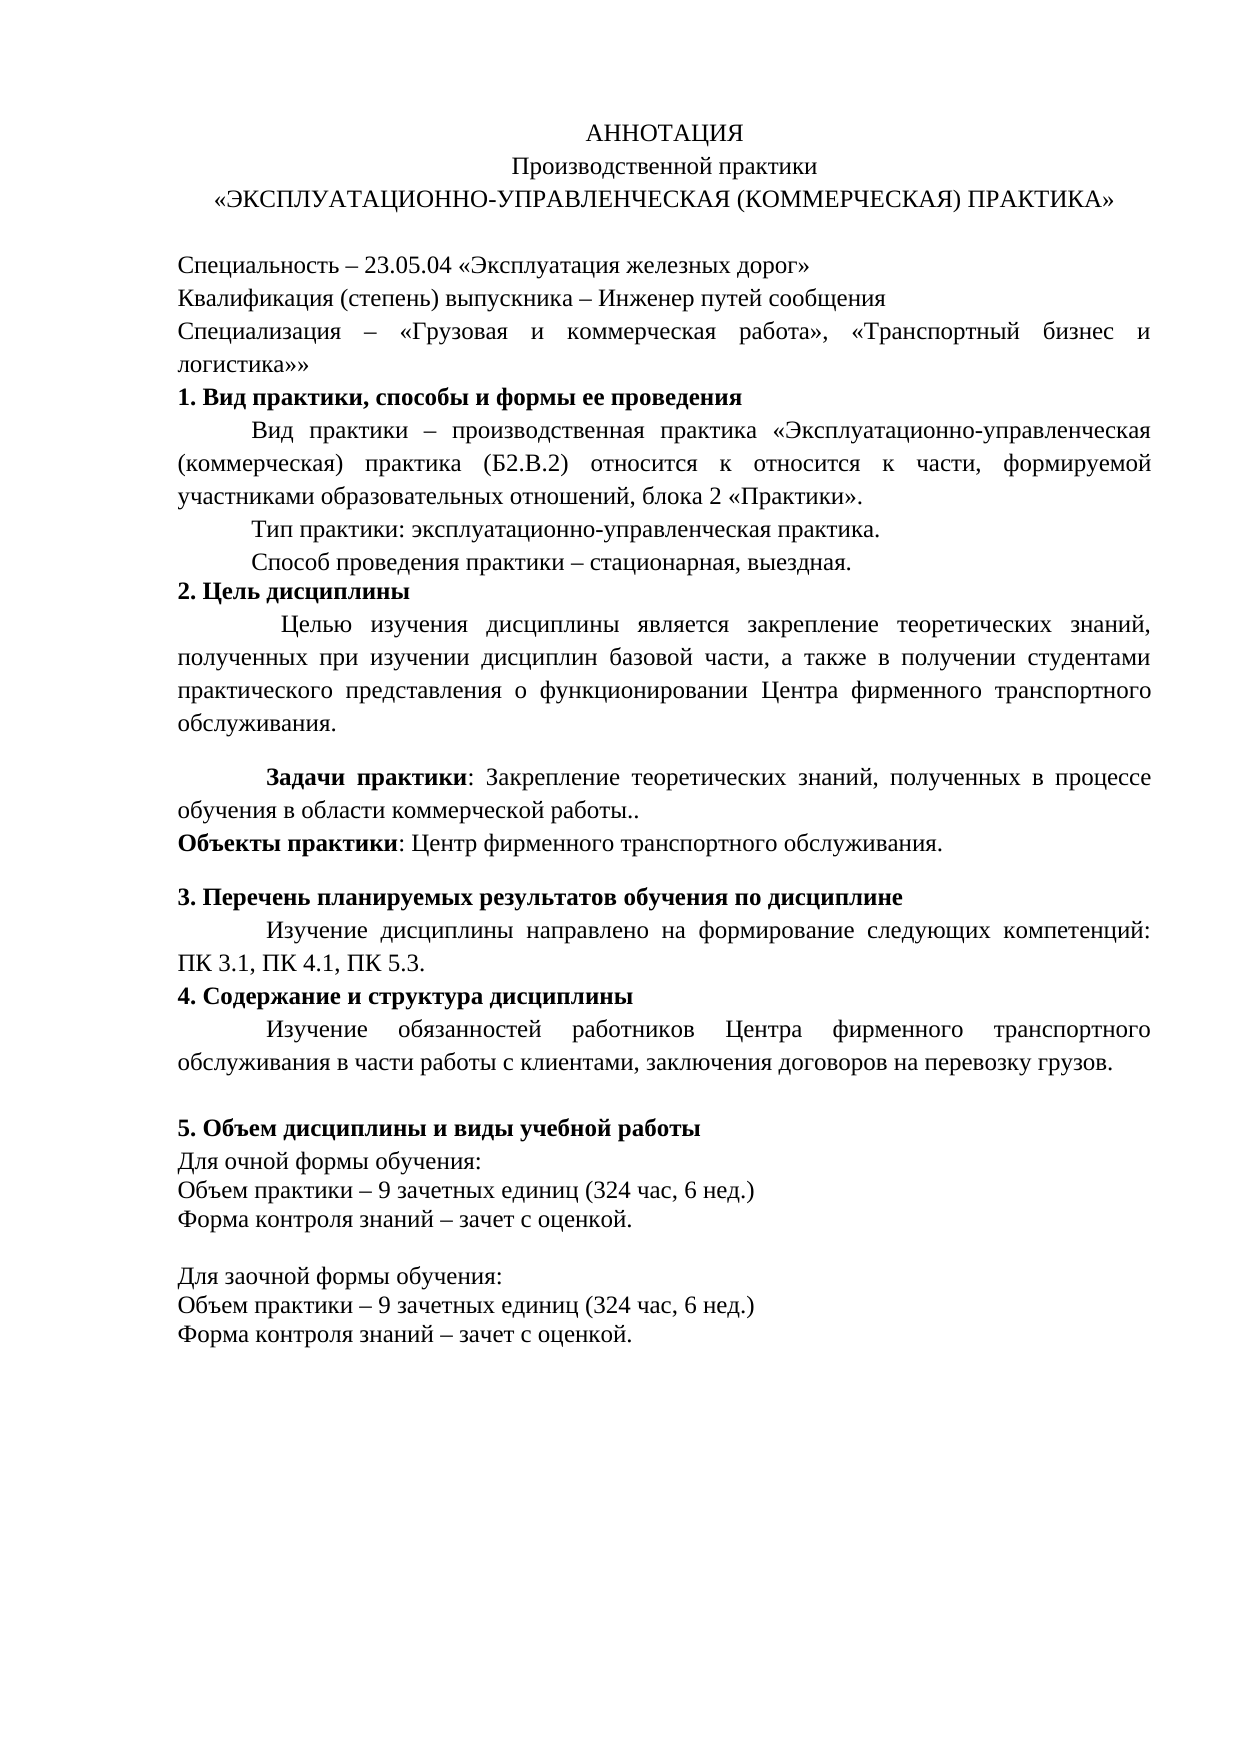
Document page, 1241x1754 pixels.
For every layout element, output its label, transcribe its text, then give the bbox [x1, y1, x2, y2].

text Для заочной формы обучения: [177, 1261, 1152, 1290]
text Вид практики – производственная практика «Эксплуатационно-управленческая (коммерческая) практика (Б2.В.2) относится к относится к части, формируемой участниками образовательных отношений, блока 2 «Практики». [177, 415, 1152, 510]
text Объем практики – 9 зачетных единиц (324 час, 6 нед.) [177, 1175, 1152, 1204]
text Тип практики: эксплуатационно-управленческая практика. [177, 514, 1152, 543]
text Изучение дисциплины направлено на формирование следующих компетенций: ПК 3.1, ПК 4.1, ПК 5.3. [177, 915, 1152, 977]
text Специальность – 23.05.04 «Эксплуатация железных дорог» [177, 250, 1152, 279]
text «ЭКСПЛУАТАЦИОННО-УПРАВЛЕНЧЕСКАЯ (КОММЕРЧЕСКАЯ) ПРАКТИКА» [177, 184, 1152, 213]
text Изучение обязанностей работников Центра фирменного транспортного обслуживания в части работы с клиентами, заключения договоров на перевозку грузов. [177, 1014, 1152, 1076]
text 1. Вид практики, способы и формы ее проведения [177, 382, 1152, 411]
text Объекты практики: Центр фирменного транспортного обслуживания. [177, 828, 1152, 857]
text Целью изучения дисциплины является закрепление теоретических знаний, полученных при изучении дисциплин базовой части, а также в получении студентами практического представления о функционировании Центра фирменного транспортного обслуживания. [177, 609, 1152, 737]
text 5. Объем дисциплины и виды учебной работы [177, 1113, 1152, 1142]
text Способ проведения практики – стационарная, выездная. [177, 547, 1152, 576]
text Задачи практики: Закрепление теоретических знаний, полученных в процессе обучения в области коммерческой работы.. [177, 762, 1152, 824]
text Для очной формы обучения: [177, 1146, 1152, 1175]
text Форма контроля знаний – зачет с оценкой. [177, 1204, 1152, 1232]
text 2. Цель дисциплины [177, 576, 1152, 605]
text АННОТАЦИЯ [177, 118, 1152, 147]
text Специализация – «Грузовая и коммерческая работа», «Транспортный бизнес и логистика»» [177, 316, 1152, 378]
text Объем практики – 9 зачетных единиц (324 час, 6 нед.) [177, 1290, 1152, 1319]
text 4. Содержание и структура дисциплины [177, 981, 1152, 1010]
text 3. Перечень планируемых результатов обучения по дисциплине [177, 882, 1152, 911]
text Форма контроля знаний – зачет с оценкой. [177, 1319, 1152, 1347]
text Производственной практики [177, 151, 1152, 180]
text Квалификация (степень) выпускника – Инженер путей сообщения [177, 283, 1152, 312]
